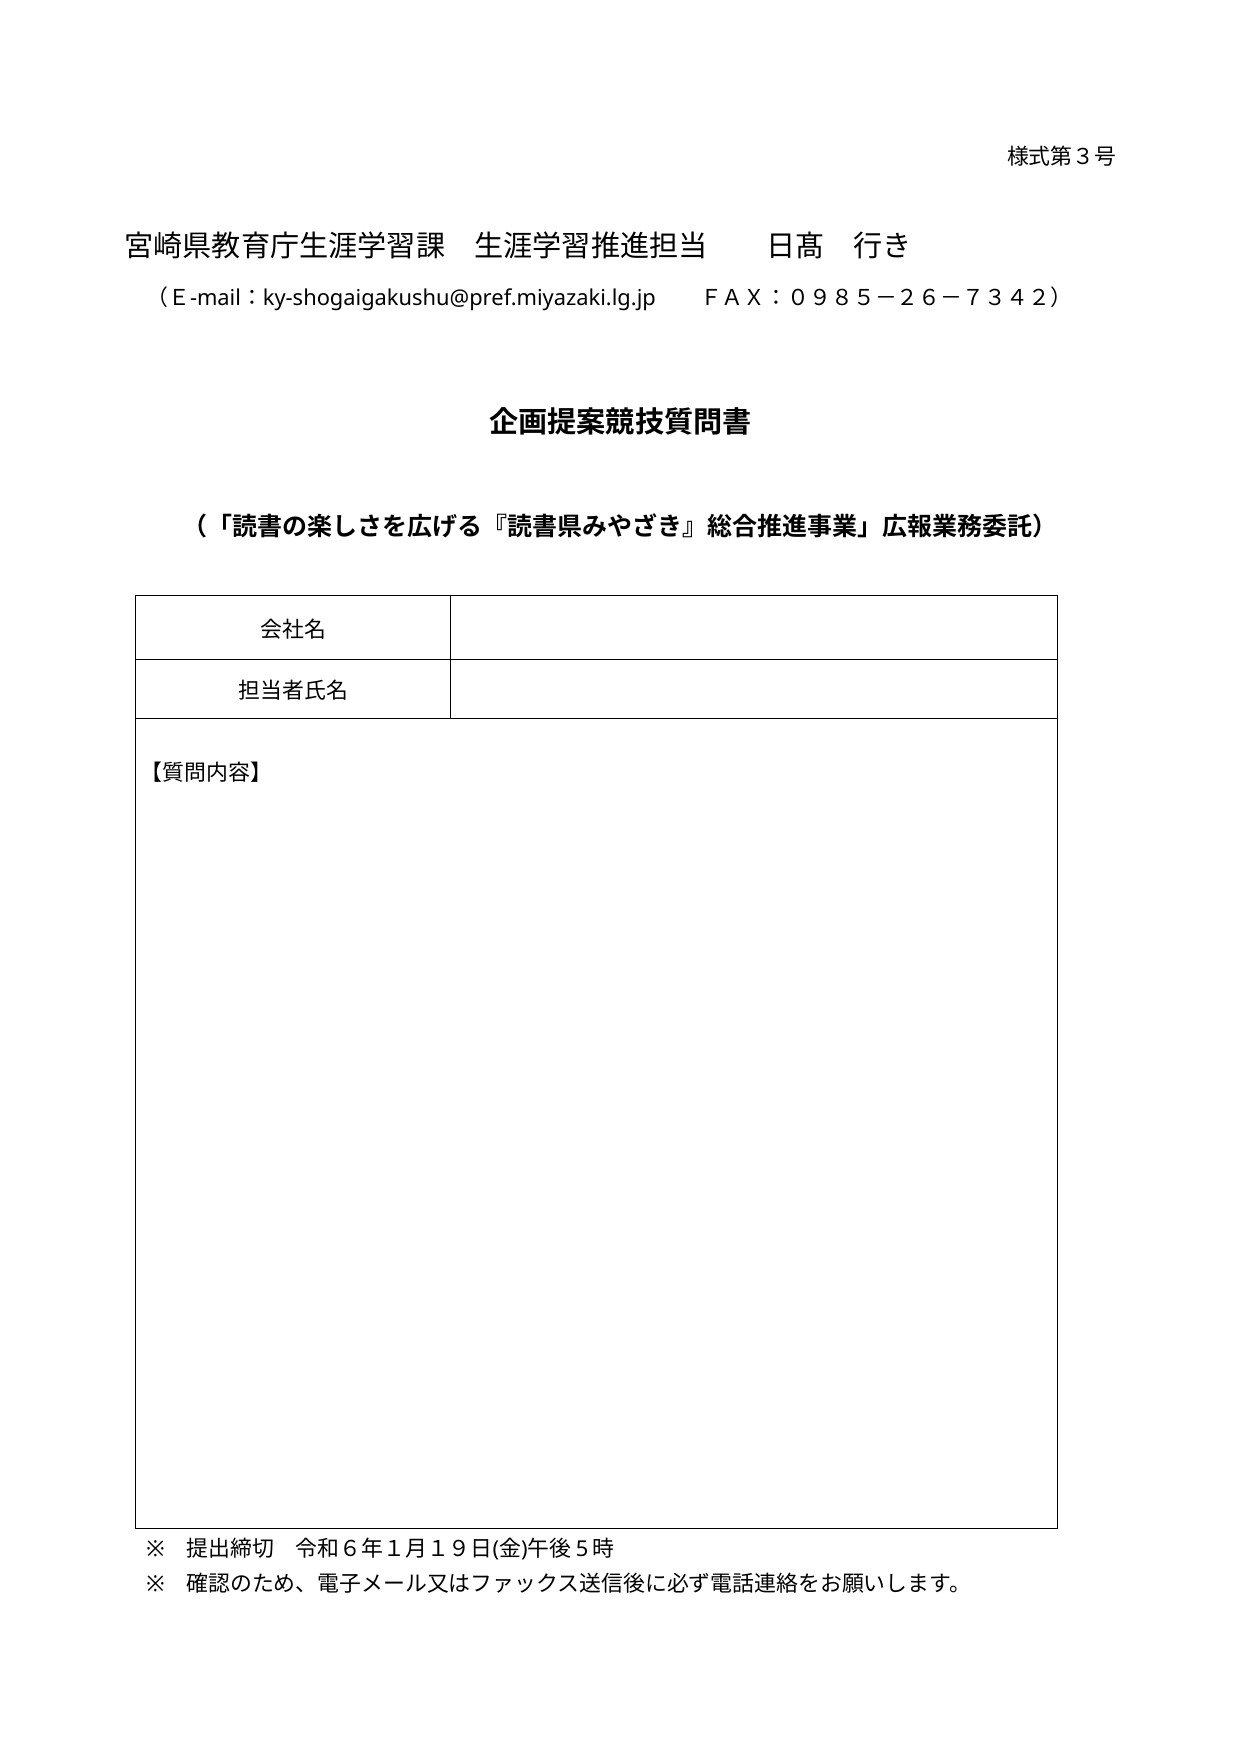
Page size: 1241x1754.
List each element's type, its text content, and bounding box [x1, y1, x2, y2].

table_cell 【質問内容】 [136, 719, 1057, 1528]
text （「読書の楽しさを広げる『読書県みやざき』総合推進事業」広報業務委託） [124, 490, 1116, 560]
text 企画提案競技質問書 [124, 384, 1116, 454]
text （Ｅ-mail：ky-shogaigakushu@pref.miyazaki.lg.jp ＦＡＸ：０９８５－２６－７３４２） [124, 278, 1116, 314]
table_cell 担当者氏名 [136, 660, 450, 717]
table_header [451, 596, 1057, 659]
text ※ 確認のため、電子メール又はファックス送信後に必ず電話連絡をお願いします。 [124, 1564, 1116, 1600]
text 宮崎県教育庁生涯学習課 生涯学習推進担当 日髙 行き [124, 208, 1116, 278]
text ※ 提出締切 令和６年１月１９日(金)午後5時 [124, 1529, 1116, 1564]
table_header 会社名 [136, 596, 450, 659]
table_cell [451, 660, 1057, 717]
text 様式第３号 [124, 138, 1116, 173]
